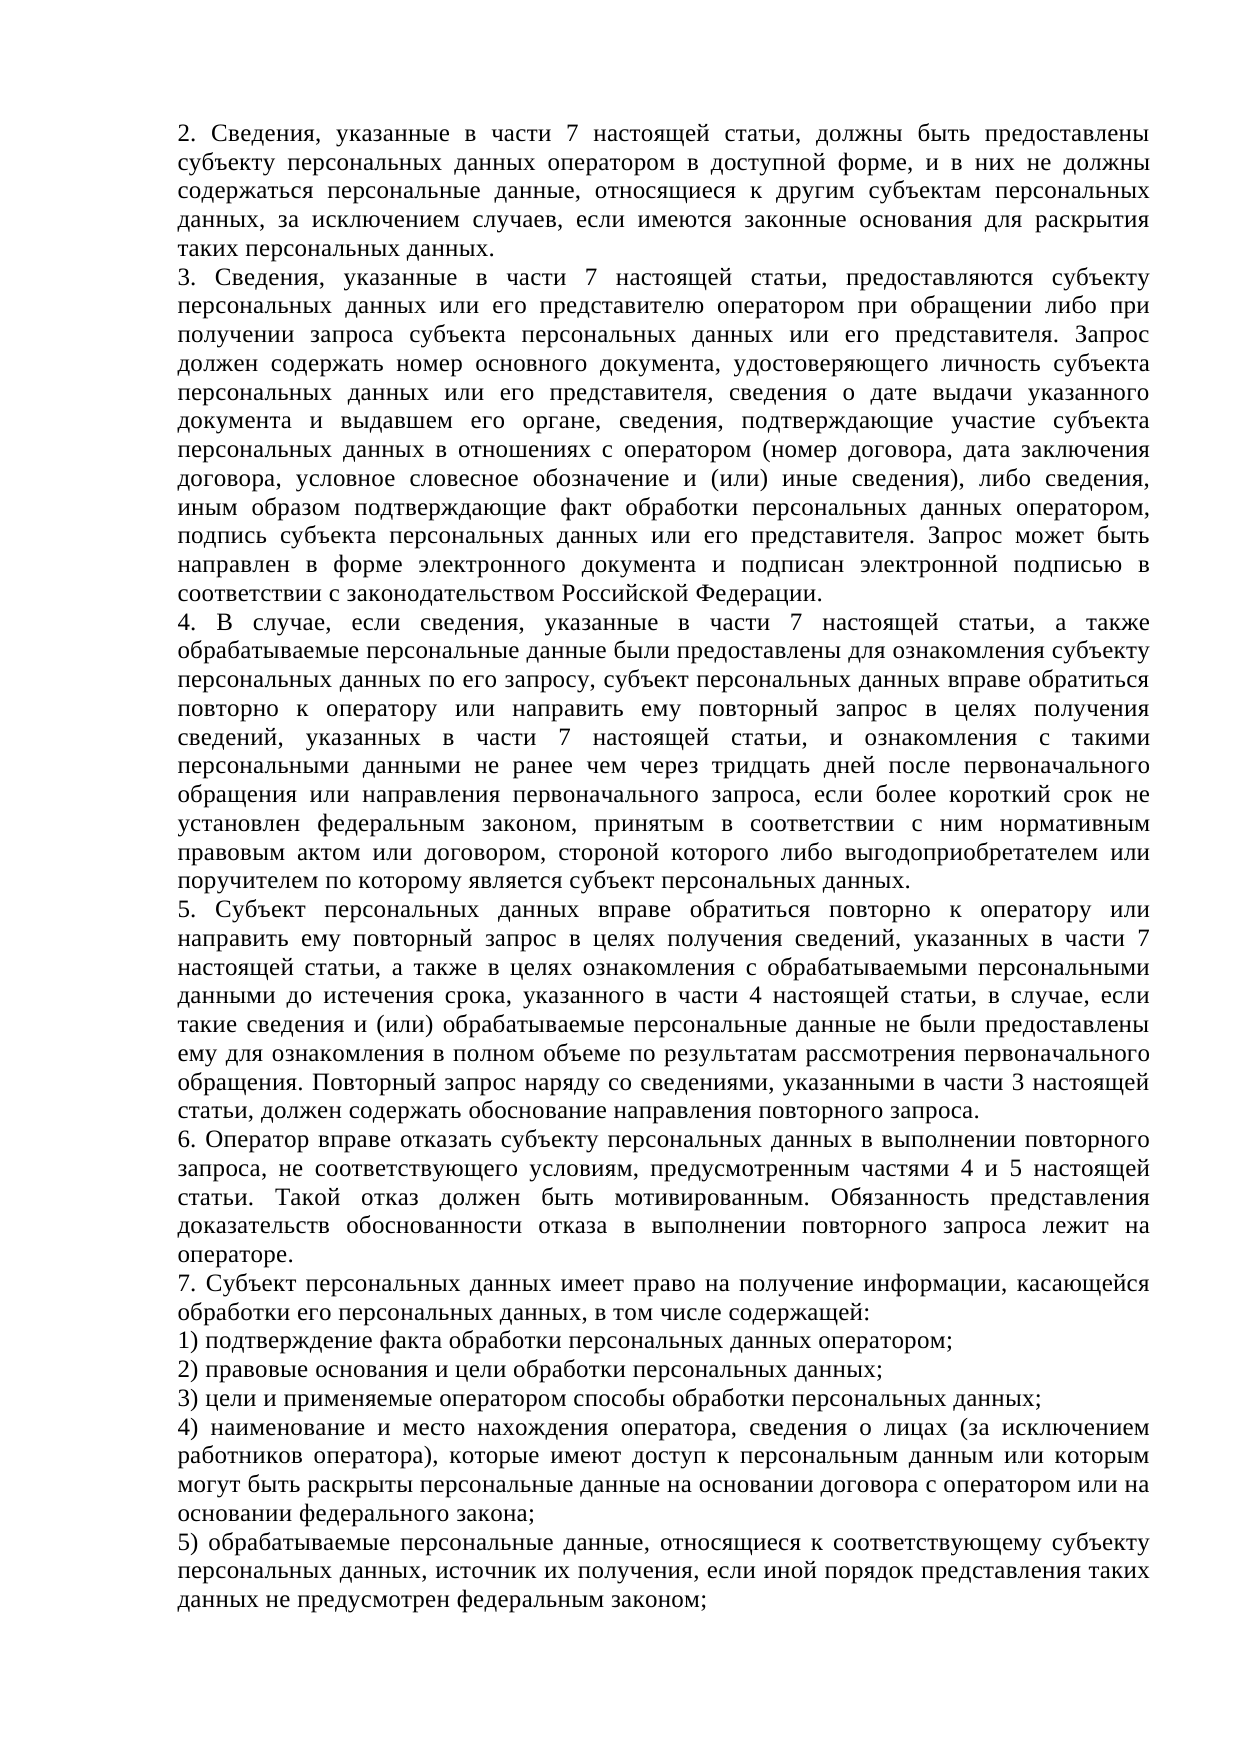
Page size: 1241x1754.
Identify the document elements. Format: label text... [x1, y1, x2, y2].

text 1) подтверждение факта обработки персональных данных оператором; [177, 1326, 1152, 1354]
text 2. Сведения, указанные в части 7 настоящей статьи, должны быть предоставлены субъекту персональных данных оператором в доступной форме, и в них не должны содержаться персональные данные, относящиеся к другим субъектам персональных данных, за исключением случаев, если имеются законные основания для раскрытия таких персональных данных. [177, 118, 1152, 262]
text 6. Оператор вправе отказать субъекту персональных данных в выполнении повторного запроса, не соответствующего условиям, предусмотренным частями 4 и 5 настоящей статьи. Такой отказ должен быть мотивированным. Обязанность представления доказательств обоснованности отказа в выполнении повторного запроса лежит на операторе. [177, 1124, 1152, 1268]
text 5) обрабатываемые персональные данные, относящиеся к соответствующему субъекту персональных данных, источник их получения, если иной порядок представления таких данных не предусмотрен федеральным законом; [177, 1527, 1152, 1613]
text 3) цели и применяемые оператором способы обработки персональных данных; [177, 1383, 1152, 1412]
text 4. В случае, если сведения, указанные в части 7 настоящей статьи, а также обрабатываемые персональные данные были предоставлены для ознакомления субъекту персональных данных по его запросу, субъект персональных данных вправе обратиться повторно к оператору или направить ему повторный запрос в целях получения сведений, указанных в части 7 настоящей статьи, и ознакомления с такими персональными данными не ранее чем через тридцать дней после первоначального обращения или направления первоначального запроса, если более короткий срок не установлен федеральным законом, принятым в соответствии с ним нормативным правовым актом или договором, стороной которого либо выгодоприобретателем или поручителем по которому является субъект персональных данных. [177, 607, 1152, 894]
text 3. Сведения, указанные в части 7 настоящей статьи, предоставляются субъекту персональных данных или его представителю оператором при обращении либо при получении запроса субъекта персональных данных или его представителя. Запрос должен содержать номер основного документа, удостоверяющего личность субъекта персональных данных или его представителя, сведения о дате выдачи указанного документа и выдавшем его органе, сведения, подтверждающие участие субъекта персональных данных в отношениях с оператором (номер договора, дата заключения договора, условное словесное обозначение и (или) иные сведения), либо сведения, иным образом подтверждающие факт обработки персональных данных оператором, подпись субъекта персональных данных или его представителя. Запрос может быть направлен в форме электронного документа и подписан электронной подписью в соответствии с законодательством Российской Федерации. [177, 262, 1152, 607]
text 2) правовые основания и цели обработки персональных данных; [177, 1354, 1152, 1383]
text 7. Субъект персональных данных имеет право на получение информации, касающейся обработки его персональных данных, в том числе содержащей: [177, 1268, 1152, 1326]
text 5. Субъект персональных данных вправе обратиться повторно к оператору или направить ему повторный запрос в целях получения сведений, указанных в части 7 настоящей статьи, а также в целях ознакомления с обрабатываемыми персональными данными до истечения срока, указанного в части 4 настоящей статьи, в случае, если такие сведения и (или) обрабатываемые персональные данные не были предоставлены ему для ознакомления в полном объеме по результатам рассмотрения первоначального обращения. Повторный запрос наряду со сведениями, указанными в части 3 настоящей статьи, должен содержать обоснование направления повторного запроса. [177, 894, 1152, 1124]
text 4) наименование и место нахождения оператора, сведения о лицах (за исключением работников оператора), которые имеют доступ к персональным данным или которым могут быть раскрыты персональные данные на основании договора с оператором или на основании федерального закона; [177, 1412, 1152, 1527]
